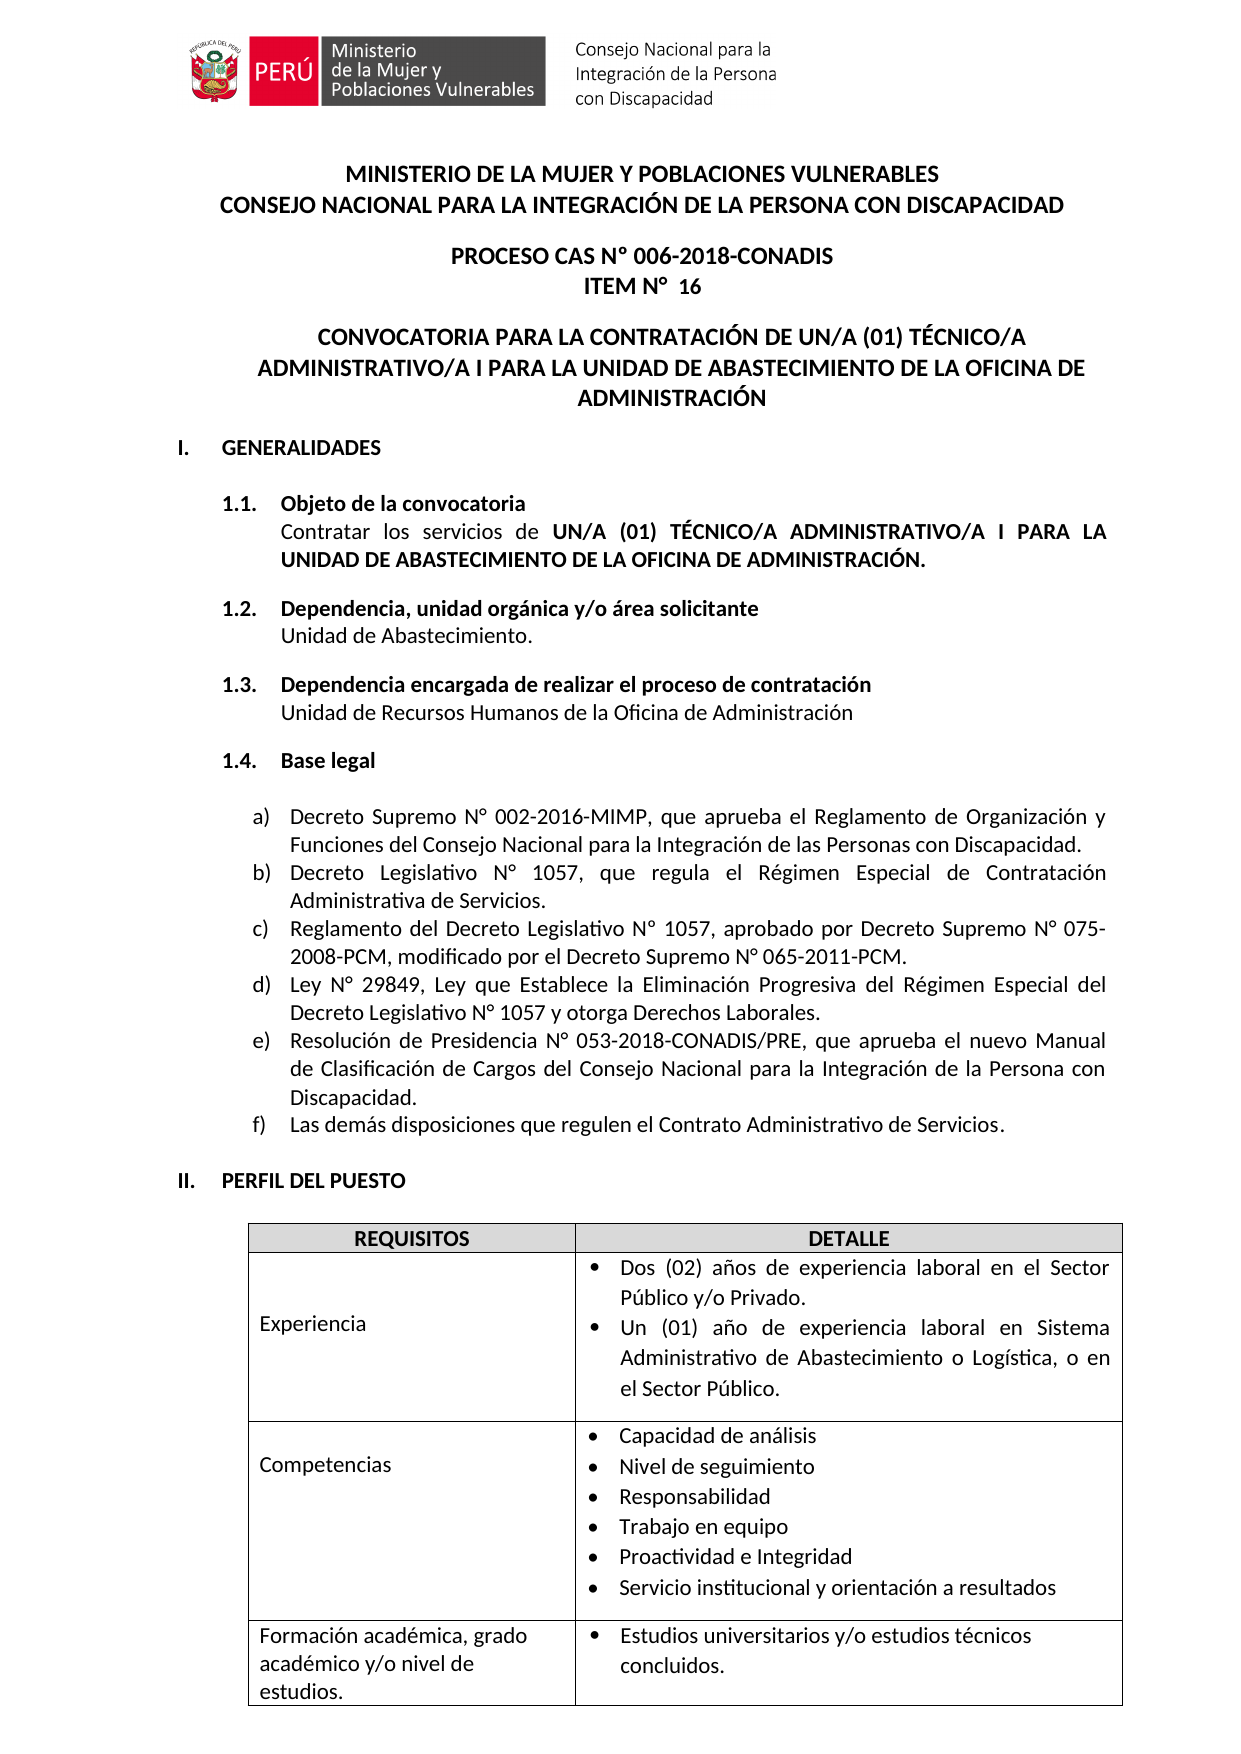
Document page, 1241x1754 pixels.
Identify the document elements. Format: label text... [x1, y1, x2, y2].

list PERFIL DEL PUESTO [177, 1167, 1107, 1195]
list Reglamento del Decreto Legislativo Nº 1057, aprobado por Decreto Supremo N° 075-2008-PCM, modificado por el Decreto Supremo N° 065-2011-PCM. [252, 914, 1107, 971]
list Ley N° 29849, Ley que Establece la Eliminación Progresiva del Régimen Especial del Decreto Legislativo N° 1057 y otorga Derechos Laborales. [252, 971, 1107, 1027]
text CONSEJO NACIONAL PARA LA INTEGRACIÓN DE LA PERSONA CON DISCAPACIDAD [177, 189, 1107, 220]
list Las demás disposiciones que regulen el Contrato Administrativo de Servicios. [252, 1111, 1107, 1139]
list Objeto de la convocatoria [222, 489, 1107, 517]
text MINISTERIO DE LA MUJER Y POBLACIONES VULNERABLES [177, 159, 1107, 189]
text PROCESO CAS Nº 006-2018-CONADIS [177, 240, 1107, 271]
table_header REQUISITOS [249, 1224, 575, 1252]
list Contratar los servicios de UN/A (01) TÉCNICO/A ADMINISTRATIVO/A I PARA LA UNIDAD DE ABASTECIMIENTO DE LA OFICINA DE ADMINISTRACIÓN. [281, 517, 1107, 573]
list Unidad de Abastecimiento. [281, 622, 1107, 650]
list Resolución de Presidencia N° 053-2018-CONADIS/PRE, que aprueba el nuevo Manual de Clasificación de Cargos del Consejo Nacional para la Integración de la Persona con Discapacidad. [252, 1027, 1107, 1111]
picture [177, 33, 776, 109]
list Decreto Legislativo N° 1057, que regula el Régimen Especial de Contratación Administrativa de Servicios. [252, 858, 1107, 914]
table_cell Estudios universitarios y/o estudios técnicos concluidos. [576, 1621, 1122, 1705]
list Decreto Supremo N° 002-2016-MIMP, que aprueba el Reglamento de Organización y Funciones del Consejo Nacional para la Integración de las Personas con Discapacidad. [252, 802, 1107, 858]
table_header DETALLE [576, 1224, 1122, 1252]
list Dependencia encargada de realizar el proceso de contratación [222, 670, 1107, 698]
list ITEM N° 16 [177, 271, 1107, 301]
table_cell Experiencia [249, 1253, 575, 1421]
list Dependencia, unidad orgánica y/o área solicitante [222, 594, 1107, 622]
list CONVOCATORIA PARA LA CONTRATACIÓN DE UN/A (01) TÉCNICO/A ADMINISTRATIVO/A I PARA LA UNIDAD DE ABASTECIMIENTO DE LA OFICINA DE ADMINISTRACIÓN [236, 321, 1107, 413]
table_cell Competencias [249, 1422, 575, 1620]
list GENERALIDADES [177, 433, 1107, 461]
table_cell Dos (02) años de experiencia laboral en el Sector Público y/o Privado. Un (01) año de experiencia laboral en Sistema Administrativo de Abastecimiento o Logística, o en el Sector Público. [576, 1253, 1122, 1421]
table_cell • Capacidad de análisis • Nivel de seguimiento • Responsabilidad • Trabajo en equipo • Proactividad e Integridad • Servicio institucional y orientación a resultados [576, 1422, 1122, 1620]
list Base legal [222, 746, 1107, 774]
table_cell Formación académica, grado académico y/o nivel de estudios. [249, 1621, 575, 1705]
list Unidad de Recursos Humanos de la Oficina de Administración [281, 698, 1107, 726]
